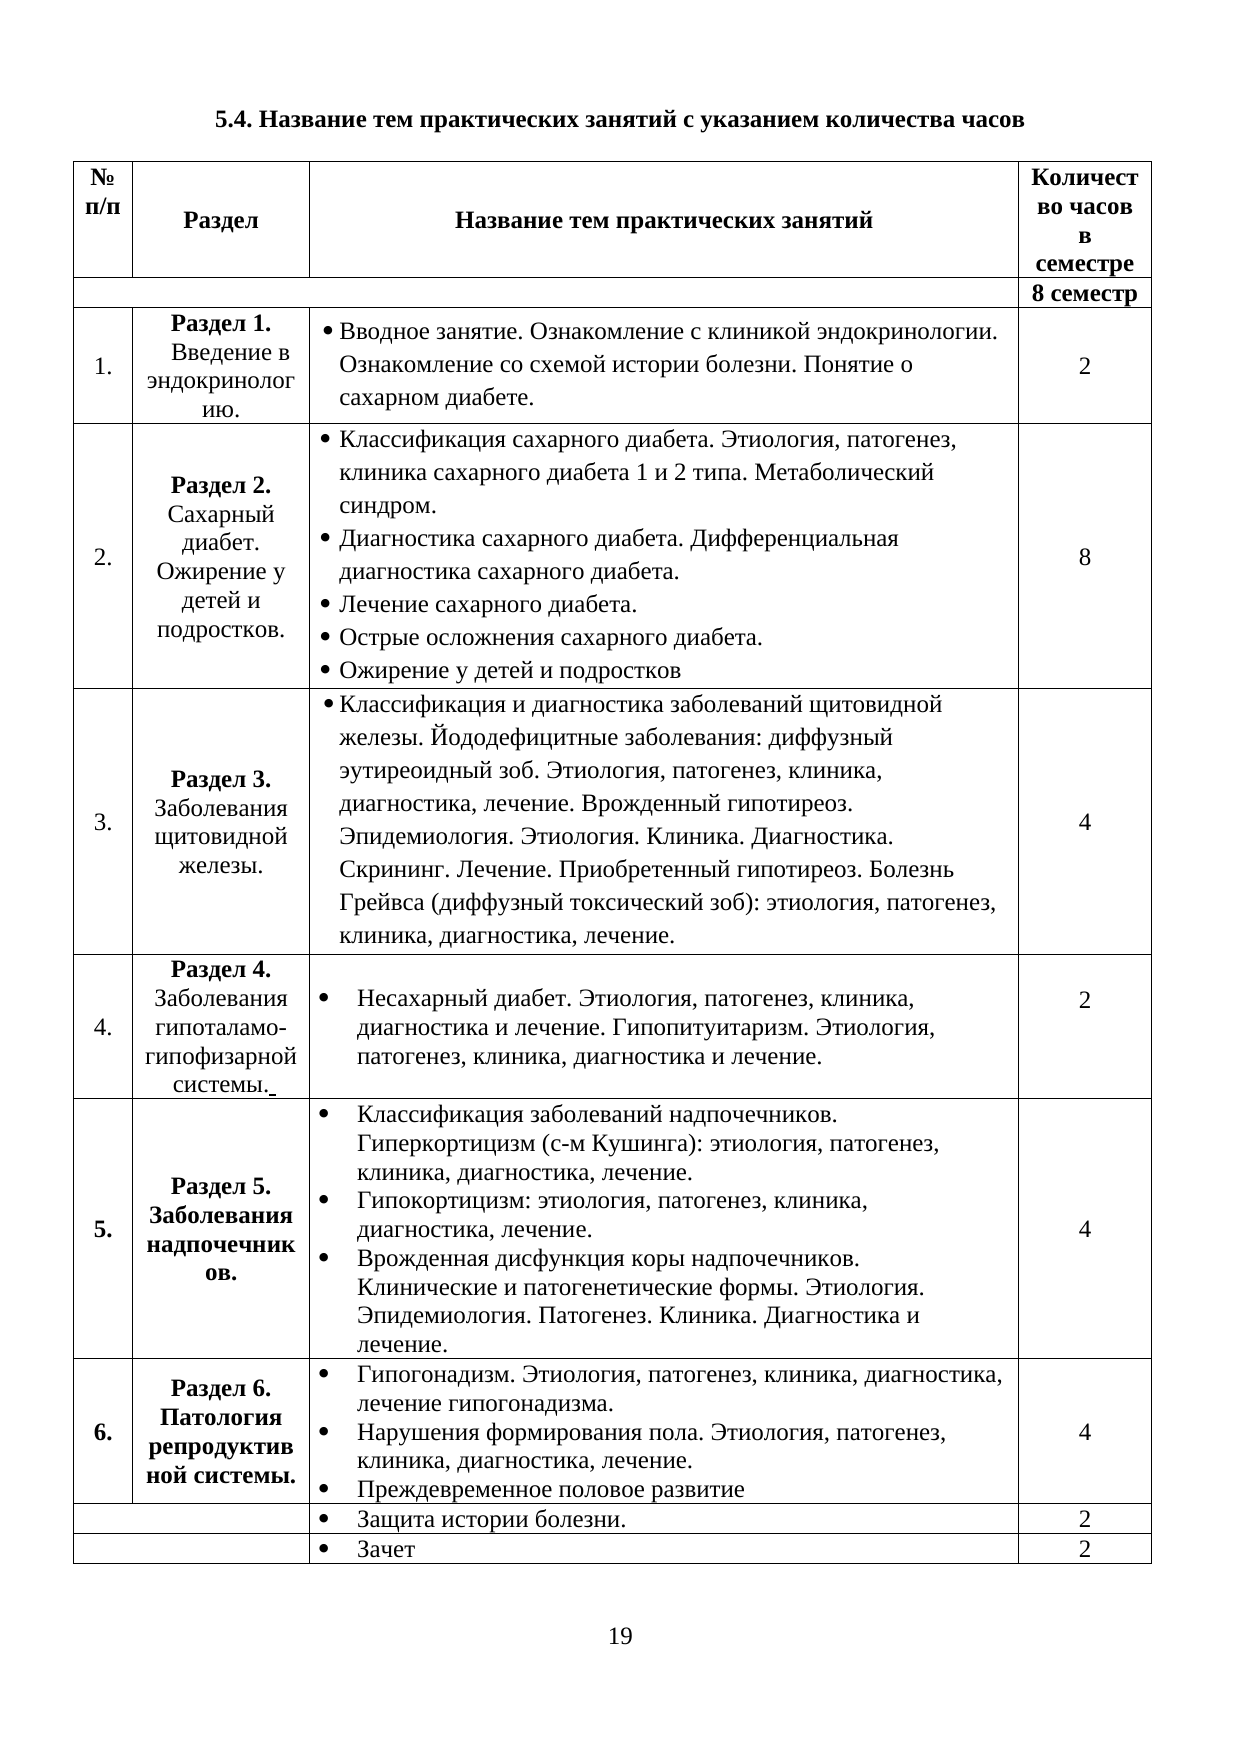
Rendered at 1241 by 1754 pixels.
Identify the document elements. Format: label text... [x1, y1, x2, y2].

table_header Название тем практических занятий [310, 162, 1018, 277]
table_cell Зачет [310, 1534, 1018, 1562]
table_cell 4 [1019, 689, 1151, 953]
table_cell 3. [74, 689, 132, 953]
table_cell 6. [74, 1359, 132, 1503]
table_cell [74, 1504, 309, 1533]
table_cell 4 [1019, 1359, 1151, 1503]
table_cell 8 [1019, 424, 1151, 688]
table_cell 5. [74, 1099, 132, 1358]
table_cell Раздел 3. Заболевания щитовидной железы. [133, 689, 309, 953]
table_cell 8 семестр [1019, 278, 1151, 307]
text 5.4. Название тем практических занятий с указанием количества часов [118, 104, 1122, 132]
table_cell Несахарный диабет. Этиология, патогенез, клиника, диагностика и лечение. Гипопитуитаризм. Этиология, патогенез, клиника, диагностика и лечение. [310, 955, 1018, 1098]
table_cell Классификация и диагностика заболеваний щитовидной железы. Йододефицитные заболевания: диффузный эутиреоидный зоб. Этиология, патогенез, клиника, диагностика, лечение. Врожденный гипотиреоз. Эпидемиология. Этиология. Клиника. Диагностика. Скрининг. Лечение. Приобретенный гипотиреоз. Болезнь Грейвса (диффузный токсический зоб): этиология, патогенез, клиника, диагностика, лечение. [310, 689, 1018, 953]
table_cell 4 [1019, 1099, 1151, 1358]
table_cell 4. [74, 955, 132, 1098]
table_cell Защита истории болезни. [310, 1504, 1018, 1533]
table_cell 1. [74, 308, 132, 423]
table_cell [74, 1534, 309, 1562]
table_header Раздел [133, 162, 309, 277]
table_cell Раздел 6. Патология репродуктивной системы. [133, 1359, 309, 1503]
table_cell Вводное занятие. Ознакомление с клиникой эндокринологии. Ознакомление со схемой истории болезни. Понятие о сахарном диабете. [310, 308, 1018, 423]
table_cell Раздел 1. Введение в эндокринологию. [133, 308, 309, 423]
table_cell Раздел 2. Сахарный диабет. Ожирение у детей и подростков. [133, 424, 309, 688]
table_cell Классификация сахарного диабета. Этиология, патогенез, клиника сахарного диабета 1 и 2 типа. Метаболический синдром. Диагностика сахарного диабета. Дифференциальная диагностика сахарного диабета. Лечение сахарного диабета. Острые осложнения сахарного диабета. Ожирение у детей и подростков [310, 424, 1018, 688]
table_cell Раздел 4. Заболевания гипоталамо-гипофизарной системы. [133, 955, 309, 1098]
table_cell 2. [74, 424, 132, 688]
table_header Количество часов в семестре [1019, 162, 1151, 277]
table_cell 2 [1019, 955, 1151, 1098]
table_cell Раздел 5. Заболевания надпочечников. [133, 1099, 309, 1358]
table_cell Классификация заболеваний надпочечников. Гиперкортицизм (с-м Кушинга): этиология, патогенез, клиника, диагностика, лечение. Гипокортицизм: этиология, патогенез, клиника, диагностика, лечение. Врожденная дисфункция коры надпочечников. Клинические и патогенетические формы. Этиология. Эпидемиология. Патогенез. Клиника. Диагностика и лечение. [310, 1099, 1018, 1358]
table_header № п/п [74, 162, 132, 277]
table_cell 2 [1019, 1504, 1151, 1533]
table_cell Гипогонадизм. Этиология, патогенез, клиника, диагностика, лечение гипогонадизма. Нарушения формирования пола. Этиология, патогенез, клиника, диагностика, лечение. Преждевременное половое развитие [310, 1359, 1018, 1503]
table_cell 2 [1019, 1534, 1151, 1562]
table_cell 2 [1019, 308, 1151, 423]
table_cell [74, 278, 1018, 307]
